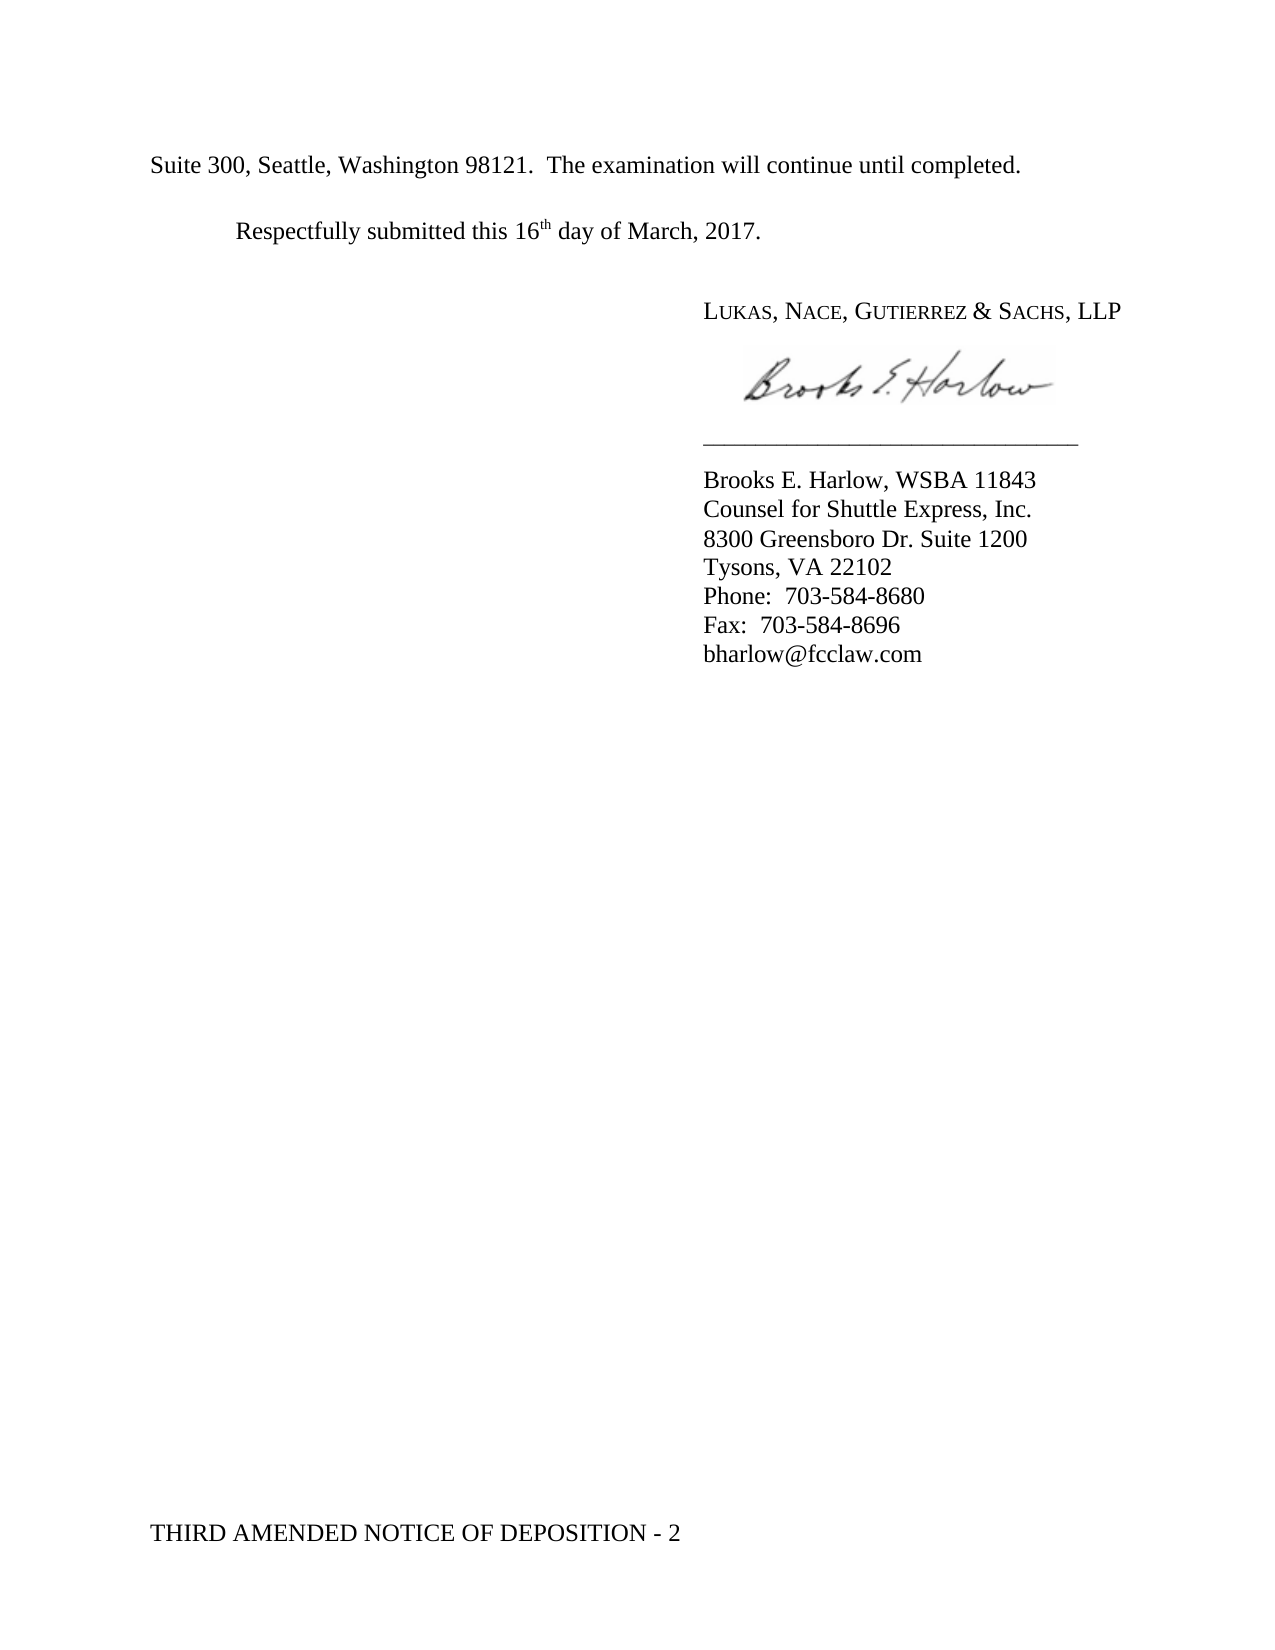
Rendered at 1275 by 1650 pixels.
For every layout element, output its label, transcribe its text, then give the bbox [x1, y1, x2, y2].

text ____________________________________ [703, 424, 1125, 448]
text Phone: 703-584-8680 [703, 581, 1125, 610]
text Fax: 703-584-8696 [703, 610, 1125, 639]
text LUKAS, NACE, GUTIERREZ & SACHS, LLP [703, 296, 1125, 325]
text Respectfully submitted this 16th day of March, 2017. [235, 216, 1085, 245]
text Brooks E. Harlow, WSBA 11843 Counsel for Shuttle Express, Inc. [703, 465, 1125, 523]
text 8300 Greensboro Dr. Suite 1200 [703, 524, 1125, 553]
text Suite 300, Seattle, Washington 98121. The examination will continue until completed. [546, 150, 1125, 179]
text bharlow@fcclaw.com [703, 639, 1125, 667]
picture [741, 343, 1059, 408]
text Tysons, VA 22102 [703, 553, 1125, 581]
